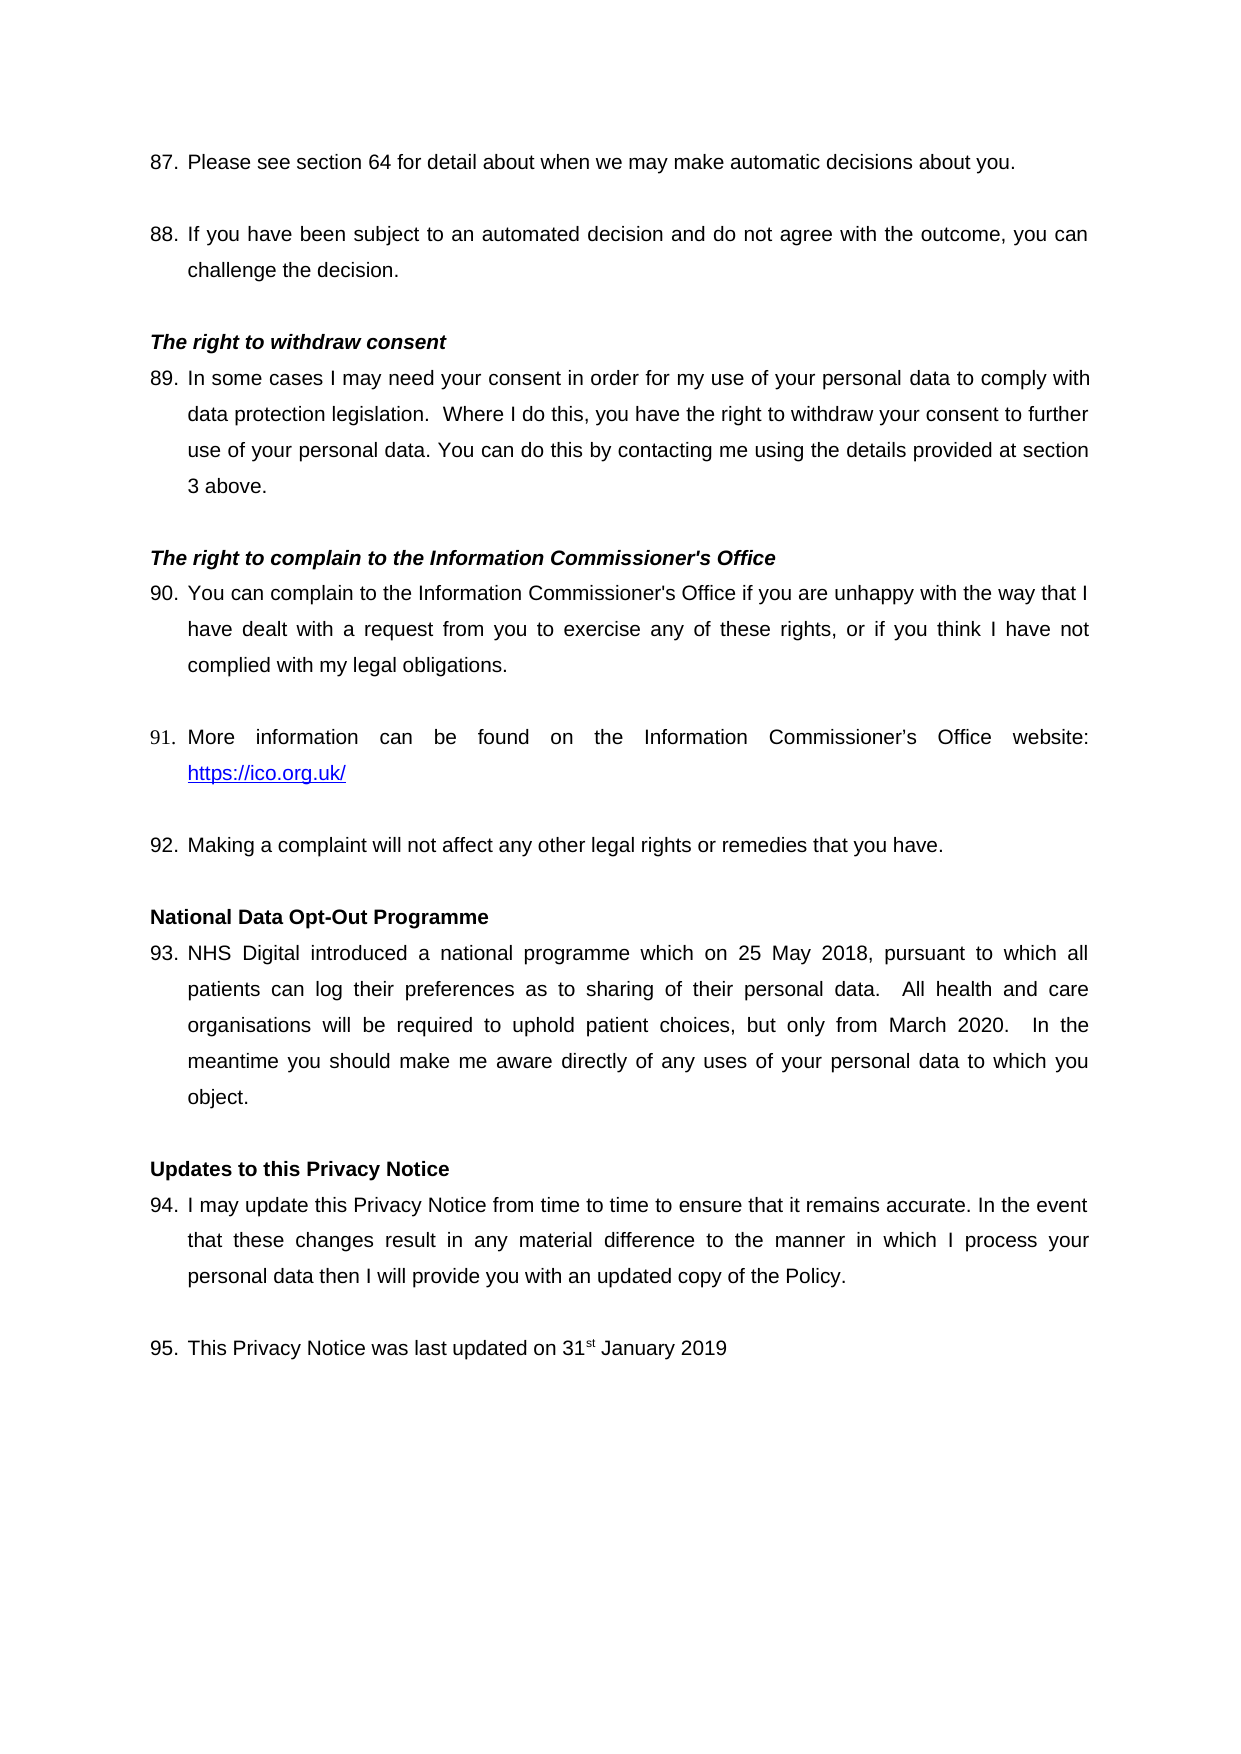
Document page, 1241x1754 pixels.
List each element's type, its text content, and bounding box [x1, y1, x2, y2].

list I may update this Privacy Notice from time to time to ensure that it remains accurate. In the event that these changes result in any material difference to the manner in which I process your personal data then I will provide you with an updated copy of the Policy. [150, 1192, 1090, 1288]
text National Data Opt-Out Programme [150, 905, 1090, 929]
list If you have been subject to an automated decision and do not agree with the outcome, you can challenge the decision. [150, 222, 1090, 282]
list Please see section 63 for detail about when we may make automatic decisions about you. [150, 150, 1090, 174]
list In some cases I may need your consent in order for my use of your personal data to comply with data protection legislation. Where I do this, you have the right to withdraw your consent to further use of your personal data. You can do this by contacting me using the details provided at section 3 above. [150, 366, 1090, 497]
list This Privacy Notice was last updated on 31st January 2019 [150, 1336, 1090, 1360]
list You can complain to the Information Commissioner's Office if you are unhappy with the way that I have dealt with a request from you to exercise any of these rights, or if you think I have not complied with my legal obligations. [150, 581, 1090, 677]
text Updates to this Privacy Notice [150, 1156, 1090, 1180]
list NHS Digital introduced a national programme which on 25 May 2018, pursuant to which all patients can log their preferences as to sharing of their personal data. All health and care organisations will be required to uphold patient choices, but only from March 2020. In the meantime you should make me aware directly of any uses of your personal data to which you object. [150, 941, 1090, 1108]
list Making a complaint will not affect any other legal rights or remedies that you have. [150, 833, 1090, 857]
list More information can be found on the Information Commissioner’s Office website: https://ico.org.uk/ [150, 725, 1090, 785]
text The right to complain to the Information Commissioner's Office [150, 545, 1090, 569]
text The right to withdraw consent [150, 330, 1090, 354]
